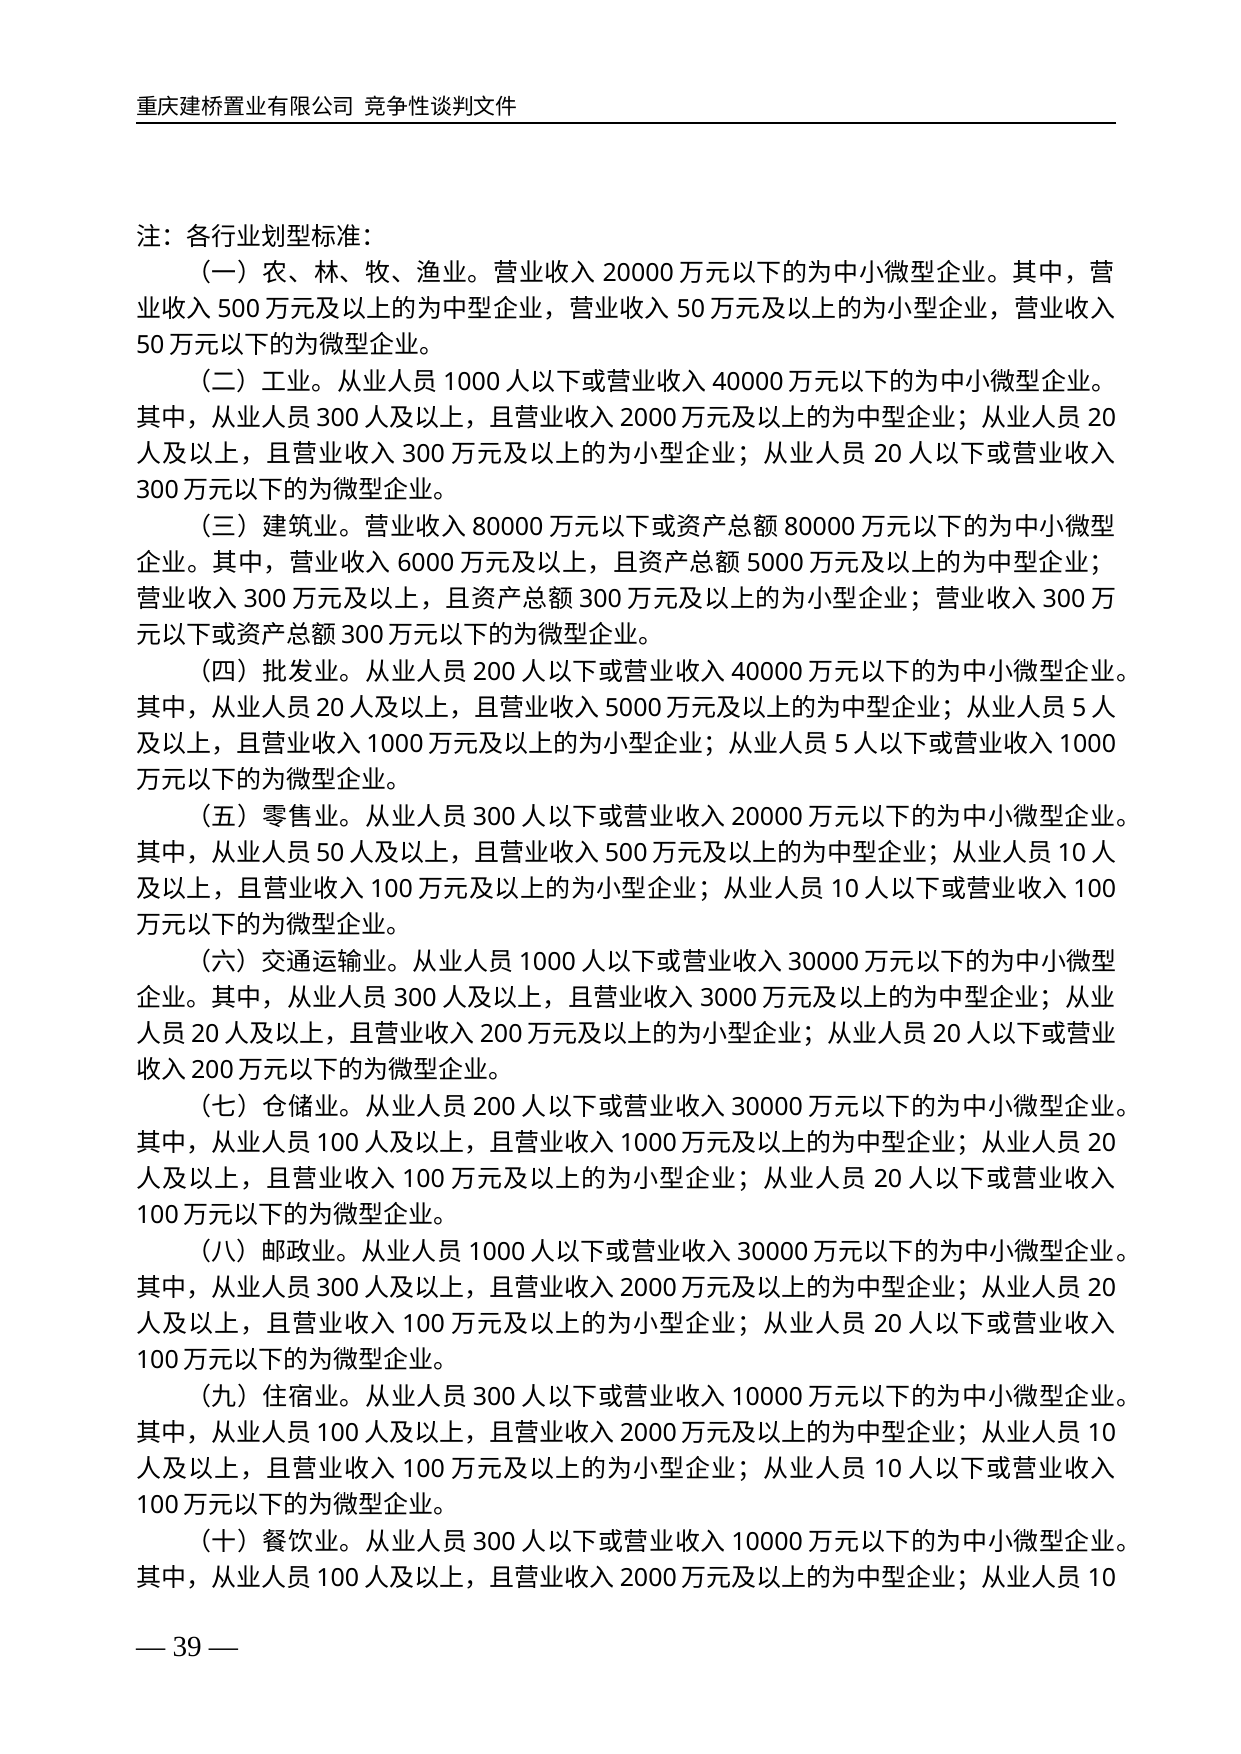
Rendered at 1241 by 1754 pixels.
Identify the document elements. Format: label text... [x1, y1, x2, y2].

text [136, 1521, 1116, 1593]
text （四）批发业。从业人员200人以下或营业收入40000万元以下的为中小微型企业。其中，从业人员20人及以上，且营业收入5000万元及以上的为中型企业；从业人员5人及以上，且营业收入1000万元及以上的为小型企业；从业人员5人以下或营业收入1000万元以下的为微型企业。 [136, 651, 1116, 796]
text （五）零售业。从业人员300人以下或营业收入20000万元以下的为中小微型企业。其中，从业人员50人及以上，且营业收入500万元及以上的为中型企业；从业人员10人及以上，且营业收入100万元及以上的为小型企业；从业人员10人以下或营业收入100万元以下的为微型企业。 [136, 796, 1116, 941]
text 注：各行业划型标准： [136, 216, 1116, 252]
text （一）农、林、牧、渔业。营业收入20000万元以下的为中小微型企业。其中，营业收入500万元及以上的为中型企业，营业收入50万元及以上的为小型企业，营业收入50万元以下的为微型企业。 [136, 252, 1116, 361]
text （二）工业。从业人员1000人以下或营业收入40000万元以下的为中小微型企业。其中，从业人员300人及以上，且营业收入2000万元及以上的为中型企业；从业人员20人及以上，且营业收入300万元及以上的为小型企业；从业人员20人以下或营业收入300万元以下的为微型企业。 [136, 361, 1116, 506]
text （七）仓储业。从业人员200人以下或营业收入30000万元以下的为中小微型企业。其中，从业人员100人及以上，且营业收入1000万元及以上的为中型企业；从业人员20人及以上，且营业收入100万元及以上的为小型企业；从业人员20人以下或营业收入100万元以下的为微型企业。 [136, 1086, 1116, 1231]
text （八）邮政业。从业人员1000人以下或营业收入30000万元以下的为中小微型企业。其中，从业人员300人及以上，且营业收入2000万元及以上的为中型企业；从业人员20人及以上，且营业收入100万元及以上的为小型企业；从业人员20人以下或营业收入100万元以下的为微型企业。 [136, 1231, 1116, 1376]
text （九）住宿业。从业人员300人以下或营业收入10000万元以下的为中小微型企业。其中，从业人员100人及以上，且营业收入2000万元及以上的为中型企业；从业人员10人及以上，且营业收入100万元及以上的为小型企业；从业人员10人以下或营业收入100万元以下的为微型企业。 [136, 1376, 1116, 1521]
text （三）建筑业。营业收入80000万元以下或资产总额80000万元以下的为中小微型企业。其中，营业收入6000万元及以上，且资产总额5000万元及以上的为中型企业；营业收入300万元及以上，且资产总额300万元及以上的为小型企业；营业收入300万元以下或资产总额300万元以下的为微型企业。 [136, 506, 1116, 651]
text （六）交通运输业。从业人员1000人以下或营业收入30000万元以下的为中小微型企业。其中，从业人员300人及以上，且营业收入3000万元及以上的为中型企业；从业人员20人及以上，且营业收入200万元及以上的为小型企业；从业人员20人以下或营业收入200万元以下的为微型企业。 [136, 941, 1116, 1086]
